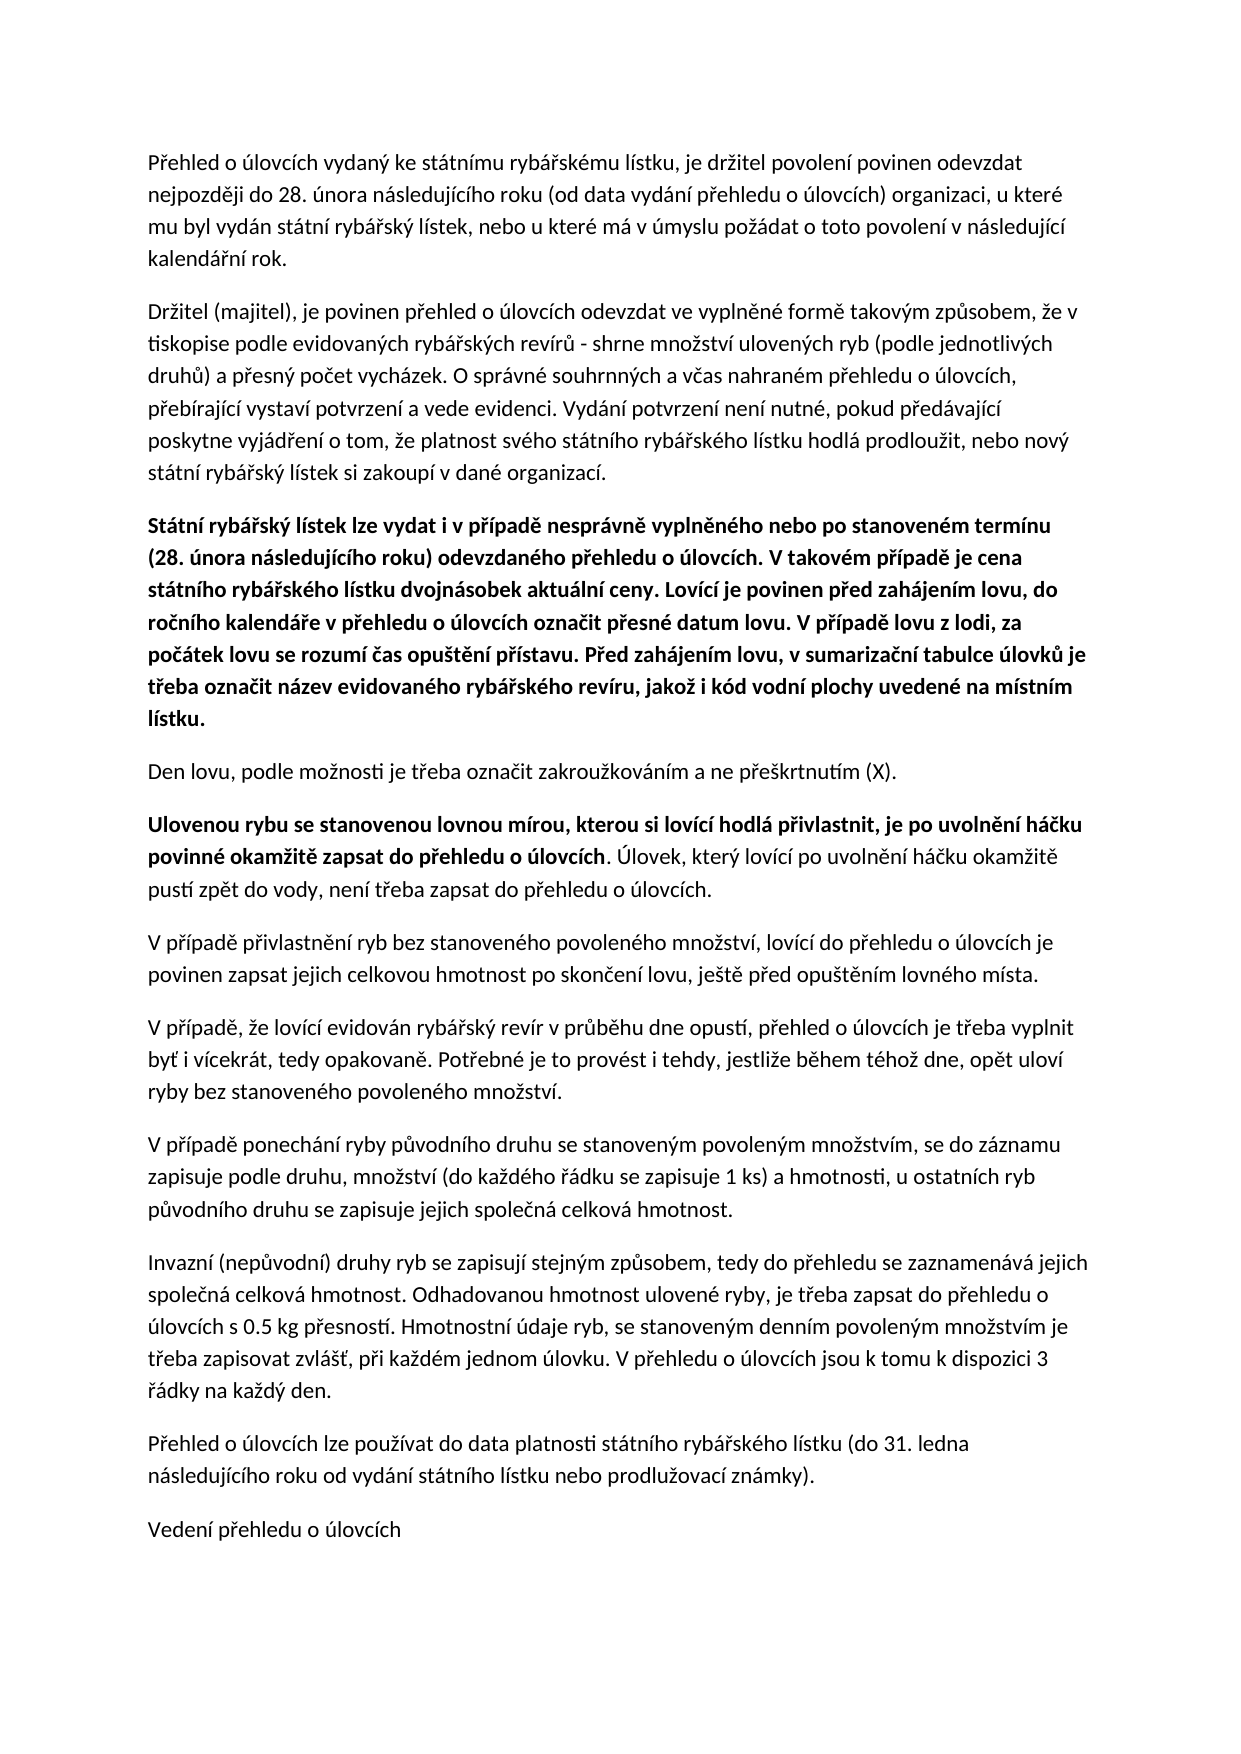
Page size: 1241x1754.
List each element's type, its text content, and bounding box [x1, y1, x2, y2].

text Vedení přehledu o úlovcích [148, 1515, 1093, 1543]
text Den lovu, podle možnosti je třeba označit zakroužkováním a ne přeškrtnutím (X). [148, 757, 1093, 785]
text Ulovenou rybu se stanovenou lovnou mírou, kterou si lovící hodlá přivlastnit, je po uvolnění háčku povinné okamžitě zapsat do přehledu o úlovcích. Úlovek, který lovící po uvolnění háčku okamžitě pustí zpět do vody, není třeba zapsat do přehledu o úlovcích. [148, 810, 1093, 903]
text Státní rybářský lístek lze vydat i v případě nesprávně vyplněného nebo po stanoveném termínu (28. února následujícího roku) odevzdaného přehledu o úlovcích. V takovém případě je cena státního rybářského lístku dvojnásobek aktuální ceny. Lovící je povinen před zahájením lovu, do ročního kalendáře v přehledu o úlovcích označit přesné datum lovu. V případě lovu z lodi, za počátek lovu se rozumí čas opuštění přístavu. Před zahájením lovu, v sumarizační tabulce úlovků je třeba označit název evidovaného rybářského revíru, jakož i kód vodní plochy uvedené na místním lístku. [148, 511, 1093, 732]
text Držitel (majitel), je povinen přehled o úlovcích odevzdat ve vyplněné formě takovým způsobem, že v tiskopise podle evidovaných rybářských revírů - shrne množství ulovených ryb (podle jednotlivých druhů) a přesný počet vycházek. O správné souhrnných a včas nahraném přehledu o úlovcích, přebírající vystaví potvrzení a vede evidenci. Vydání potvrzení není nutné, pokud předávající poskytne vyjádření o tom, že platnost svého státního rybářského lístku hodlá prodloužit, nebo nový státní rybářský lístek si zakoupí v dané organizací. [148, 297, 1093, 486]
text V případě přivlastnění ryb bez stanoveného povoleného množství, lovící do přehledu o úlovcích je povinen zapsat jejich celkovou hmotnost po skončení lovu, ještě před opuštěním lovného místa. [148, 928, 1093, 988]
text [148, 148, 1093, 272]
text Invazní (nepůvodní) druhy ryb se zapisují stejným způsobem, tedy do přehledu se zaznamenává jejich společná celková hmotnost. Odhadovanou hmotnost ulovené ryby, je třeba zapsat do přehledu o úlovcích s 0.5 kg přesností. Hmotnostní údaje ryb, se stanoveným denním povoleným množstvím je třeba zapisovat zvlášť, při každém jednom úlovku. V přehledu o úlovcích jsou k tomu k dispozici 3 řádky na každý den. [148, 1248, 1093, 1404]
text Přehled o úlovcích lze používat do data platnosti státního rybářského lístku (do 31. ledna následujícího roku od vydání státního lístku nebo prodlužovací známky). [148, 1429, 1093, 1490]
text V případě, že lovící evidován rybářský revír v průběhu dne opustí, přehled o úlovcích je třeba vyplnit byť i vícekrát, tedy opakovaně. Potřebné je to provést i tehdy, jestliže během téhož dne, opět uloví ryby bez stanoveného povoleného množství. [148, 1013, 1093, 1105]
text V případě ponechání ryby původního druhu se stanoveným povoleným množstvím, se do záznamu zapisuje podle druhu, množství (do každého řádku se zapisuje 1 ks) a hmotnosti, u ostatních ryb původního druhu se zapisuje jejich společná celková hmotnost. [148, 1130, 1093, 1223]
